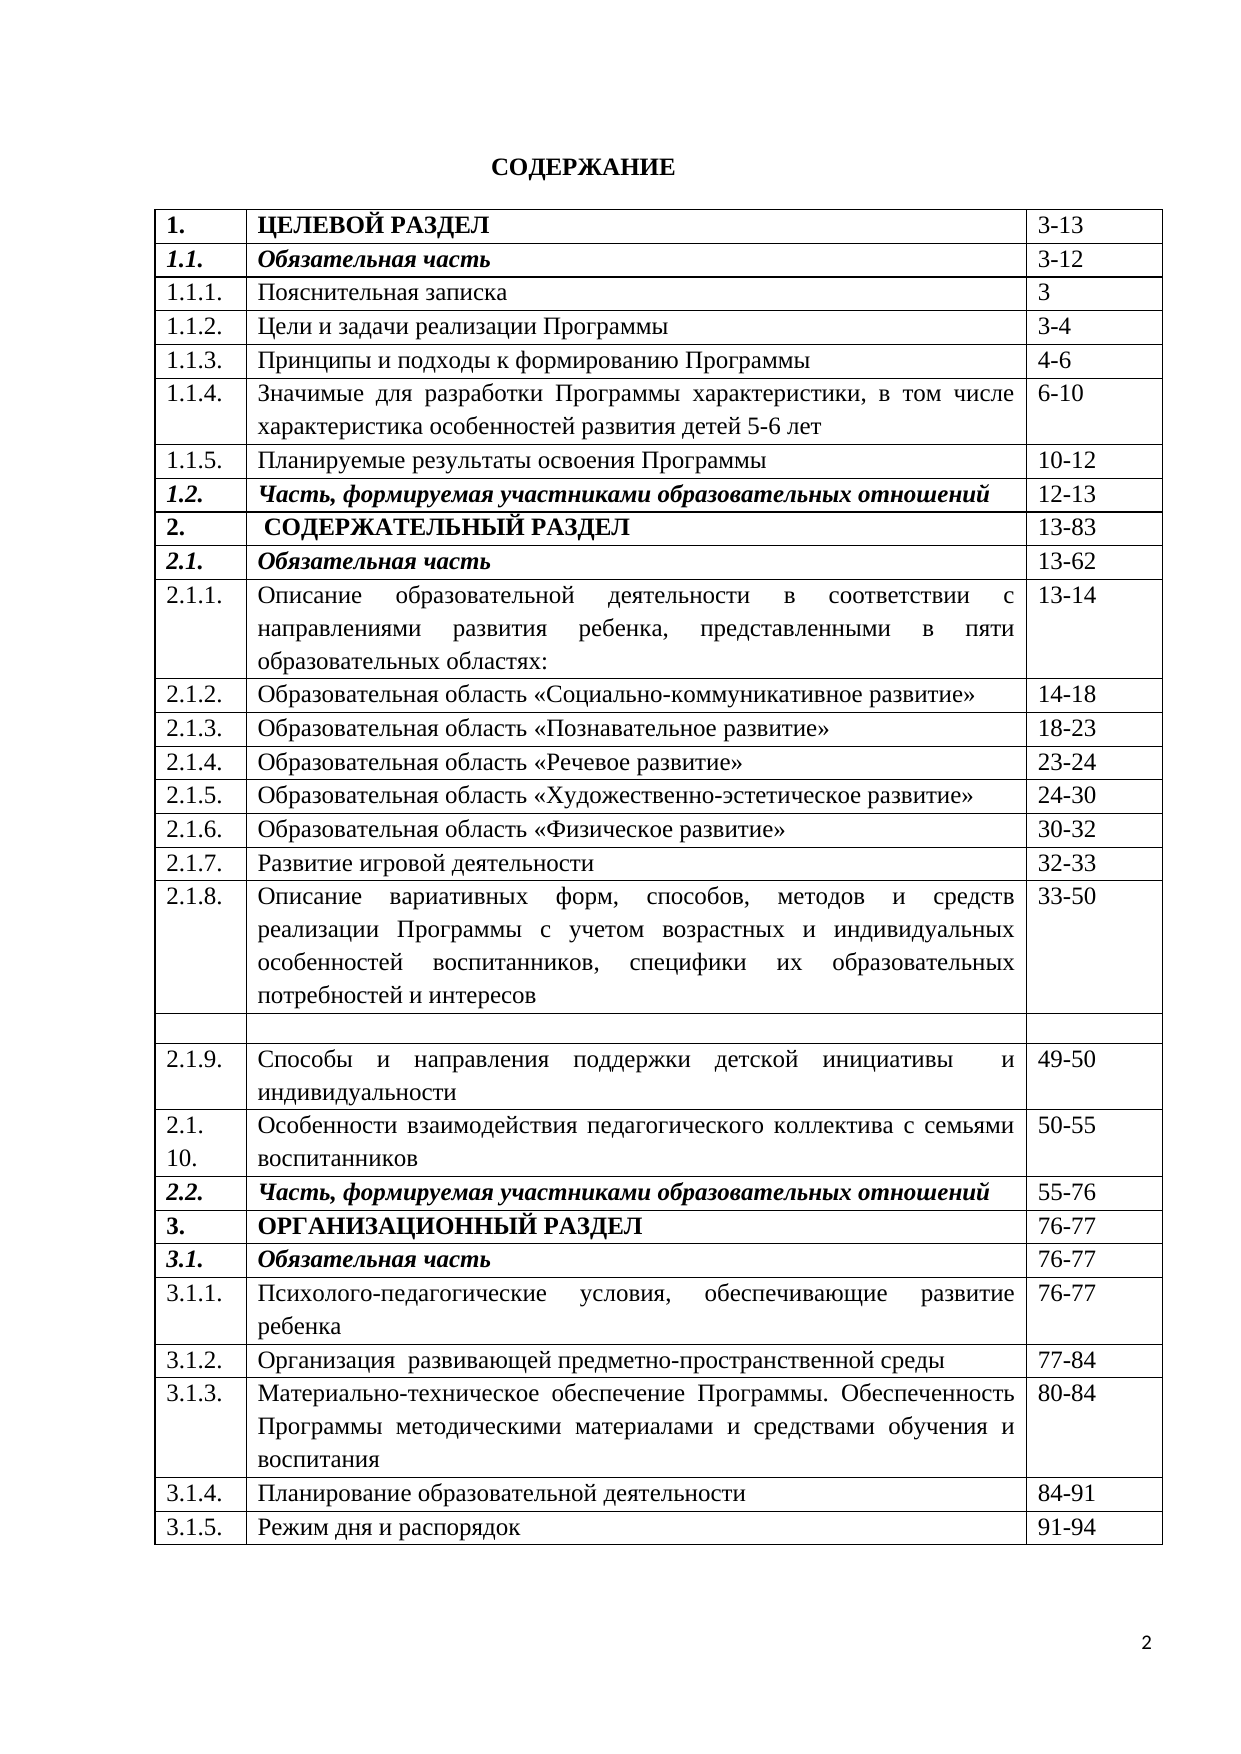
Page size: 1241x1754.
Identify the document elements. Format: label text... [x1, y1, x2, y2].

table_cell 84-91 [1027, 1478, 1162, 1511]
table_cell 2.1.10. [156, 1110, 246, 1176]
table_header 1. [156, 210, 246, 243]
table_cell 2.1. [156, 546, 246, 579]
table_cell Образовательная область «Социально-коммуникативное развитие» [247, 679, 1026, 712]
table_cell [1027, 1014, 1162, 1043]
table_cell 2.1.6. [156, 814, 246, 847]
table_cell Цели и задачи реализации Программы [247, 311, 1026, 344]
table_cell Материально-техническое обеспечение Программы. Обеспеченность Программы методическими материалами и средствами обучения и воспитания [247, 1378, 1026, 1477]
table_cell Значимые для разработки Программы характеристики, в том числе характеристика особенностей развития детей 5-6 лет [247, 379, 1026, 444]
table_cell Пояснительная записка [247, 278, 1026, 310]
table_cell 24-30 [1027, 780, 1162, 813]
table_cell 3-4 [1027, 311, 1162, 344]
table_cell [247, 1014, 1026, 1043]
table_cell 3.1.3. [156, 1378, 246, 1477]
table_cell Обязательная часть [247, 244, 1026, 276]
table_cell 3.1.5. [156, 1512, 246, 1544]
table_cell 49-50 [1027, 1044, 1162, 1109]
table_cell 1.1.5. [156, 445, 246, 478]
table_cell 50-55 [1027, 1110, 1162, 1176]
table_cell Организация развивающей предметно-пространственной среды [247, 1345, 1026, 1377]
table_cell Описание образовательной деятельности в соответствии с направлениями развития ребенка, представленными в пяти образовательных областях: [247, 580, 1026, 678]
table_cell 3.1.2. [156, 1345, 246, 1377]
table_cell 13-62 [1027, 546, 1162, 579]
table_header 3-13 [1027, 210, 1162, 243]
table_cell 2.1.9. [156, 1044, 246, 1109]
table_cell 3-12 [1027, 244, 1162, 276]
table_cell 3.1.1. [156, 1278, 246, 1344]
table_cell 1.1. [156, 244, 246, 276]
table_cell 2.1.1. [156, 580, 246, 678]
table_cell Способы и направления поддержки детской инициативы и индивидуальности [247, 1044, 1026, 1109]
table_cell 1.1.4. [156, 379, 246, 444]
table_cell 13-14 [1027, 580, 1162, 678]
table_cell Режим дня и распорядок [247, 1512, 1026, 1544]
table_cell 3.1. [156, 1244, 246, 1277]
table_cell Особенности взаимодействия педагогического коллектива с семьями воспитанников [247, 1110, 1026, 1176]
table_cell 18-23 [1027, 713, 1162, 746]
table_cell Психолого-педагогические условия, обеспечивающие развитие ребенка [247, 1278, 1026, 1344]
table_cell Образовательная область «Физическое развитие» [247, 814, 1026, 847]
table_cell 1.2. [156, 479, 246, 511]
table_cell 10-12 [1027, 445, 1162, 478]
table_cell 55-76 [1027, 1177, 1162, 1210]
table_cell 2.2. [156, 1177, 246, 1210]
table_cell Планируемые результаты освоения Программы [247, 445, 1026, 478]
table_cell 1.1.1. [156, 278, 246, 310]
table_cell 4-6 [1027, 345, 1162, 377]
table_cell 32-33 [1027, 848, 1162, 880]
table_cell Обязательная часть [247, 546, 1026, 579]
table_cell 23-24 [1027, 747, 1162, 779]
table_cell Образовательная область «Художественно-эстетическое развитие» [247, 780, 1026, 813]
table_cell 76-77 [1027, 1278, 1162, 1344]
table_cell 6-10 [1027, 379, 1162, 444]
table_cell Планирование образовательной деятельности [247, 1478, 1026, 1511]
table_cell 76-77 [1027, 1211, 1162, 1243]
table_cell Принципы и подходы к формированию Программы [247, 345, 1026, 377]
table_cell Часть, формируемая участниками образовательных отношений [247, 479, 1026, 511]
table_cell Описание вариативных форм, способов, методов и средств реализации Программы с учетом возрастных и индивидуальных особенностей воспитанников, специфики их образовательных потребностей и интересов [247, 881, 1026, 1013]
table_header ЦЕЛЕВОЙ РАЗДЕЛ [247, 210, 1026, 243]
table_cell 33-50 [1027, 881, 1162, 1013]
table_cell 3.1.4. [156, 1478, 246, 1511]
table_cell 2.1.5. [156, 780, 246, 813]
table_cell 3 [1027, 278, 1162, 310]
table_cell Обязательная часть [247, 1244, 1026, 1277]
table_cell [156, 1014, 246, 1043]
table_cell 2.1.2. [156, 679, 246, 712]
table_cell Образовательная область «Речевое развитие» [247, 747, 1026, 779]
table_cell 2.1.7. [156, 848, 246, 880]
table_cell 91-94 [1027, 1512, 1162, 1544]
text СОДЕРЖАНИЕ [15, 152, 1152, 180]
table_cell 80-84 [1027, 1378, 1162, 1477]
table_cell 2.1.4. [156, 747, 246, 779]
table_cell 1.1.3. [156, 345, 246, 377]
table_cell 30-32 [1027, 814, 1162, 847]
table_cell 3. [156, 1211, 246, 1243]
table_cell Образовательная область «Познавательное развитие» [247, 713, 1026, 746]
table_cell 12-13 [1027, 479, 1162, 511]
table_cell 14-18 [1027, 679, 1162, 712]
table_cell СОДЕРЖАТЕЛЬНЫЙ РАЗДЕЛ [247, 513, 1026, 545]
table_cell 2. [156, 513, 246, 545]
table_cell 77-84 [1027, 1345, 1162, 1377]
table_cell Развитие игровой деятельности [247, 848, 1026, 880]
table_cell ОРГАНИЗАЦИОННЫЙ РАЗДЕЛ [247, 1211, 1026, 1243]
table_cell 2.1.8. [156, 881, 246, 1013]
table_cell Часть, формируемая участниками образовательных отношений [247, 1177, 1026, 1210]
table_cell 76-77 [1027, 1244, 1162, 1277]
table_cell 1.1.2. [156, 311, 246, 344]
table_cell 2.1.3. [156, 713, 246, 746]
table_cell 13-83 [1027, 513, 1162, 545]
